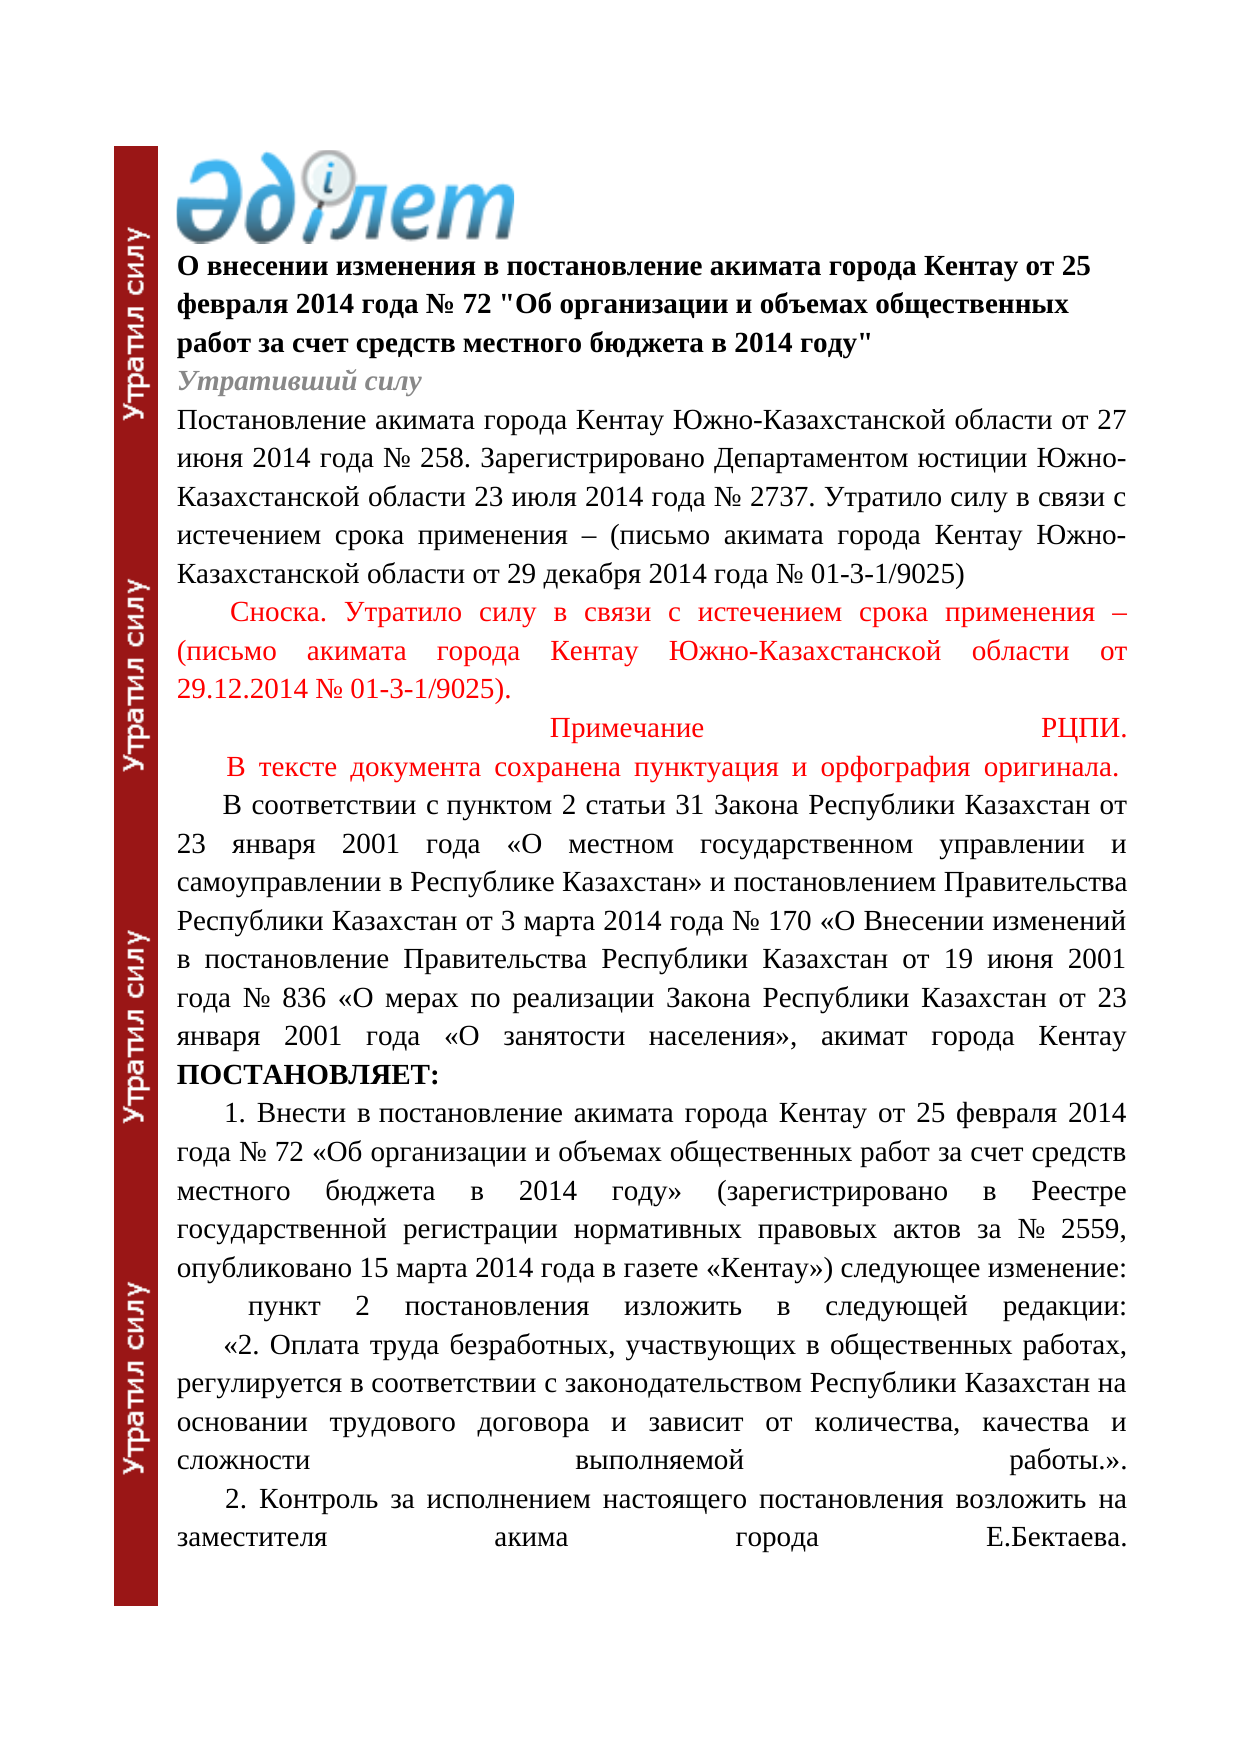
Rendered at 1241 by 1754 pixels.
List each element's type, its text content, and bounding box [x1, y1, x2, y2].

picture [114, 705, 158, 710]
picture [114, 397, 158, 402]
text Утративший силу [112, 363, 1128, 397]
text Постановление акимата города Кентау Южно-Казахстанской области от 27 июня 2014 года № 258. Зарегистрировано Департаментом юстиции Южно-Казахстанской области 23 июля 2014 года № 2737. Утратило силу в связи с истечением срока применения – (письмо акимата города Кентау Южно-Казахстанской области от 29 декабря 2014 года № 01-3-1/9025) [112, 402, 1128, 589]
text Сноска. Утратило силу в связи с истечением срока применения – (письмо акимата города Кентау Южно-Казахстанской области от 29.12.2014 № 01-3-1/9025). [112, 594, 1128, 705]
picture [114, 589, 158, 594]
picture [114, 1553, 158, 1606]
picture [176, 150, 515, 244]
picture [114, 146, 158, 248]
text О внесении изменения в постановление акимата города Кентау от 25 февраля 2014 года № 72 "Об организации и объемах общественных работ за счет средств местного бюджета в 2014 году" [112, 248, 1128, 358]
picture [114, 358, 158, 363]
